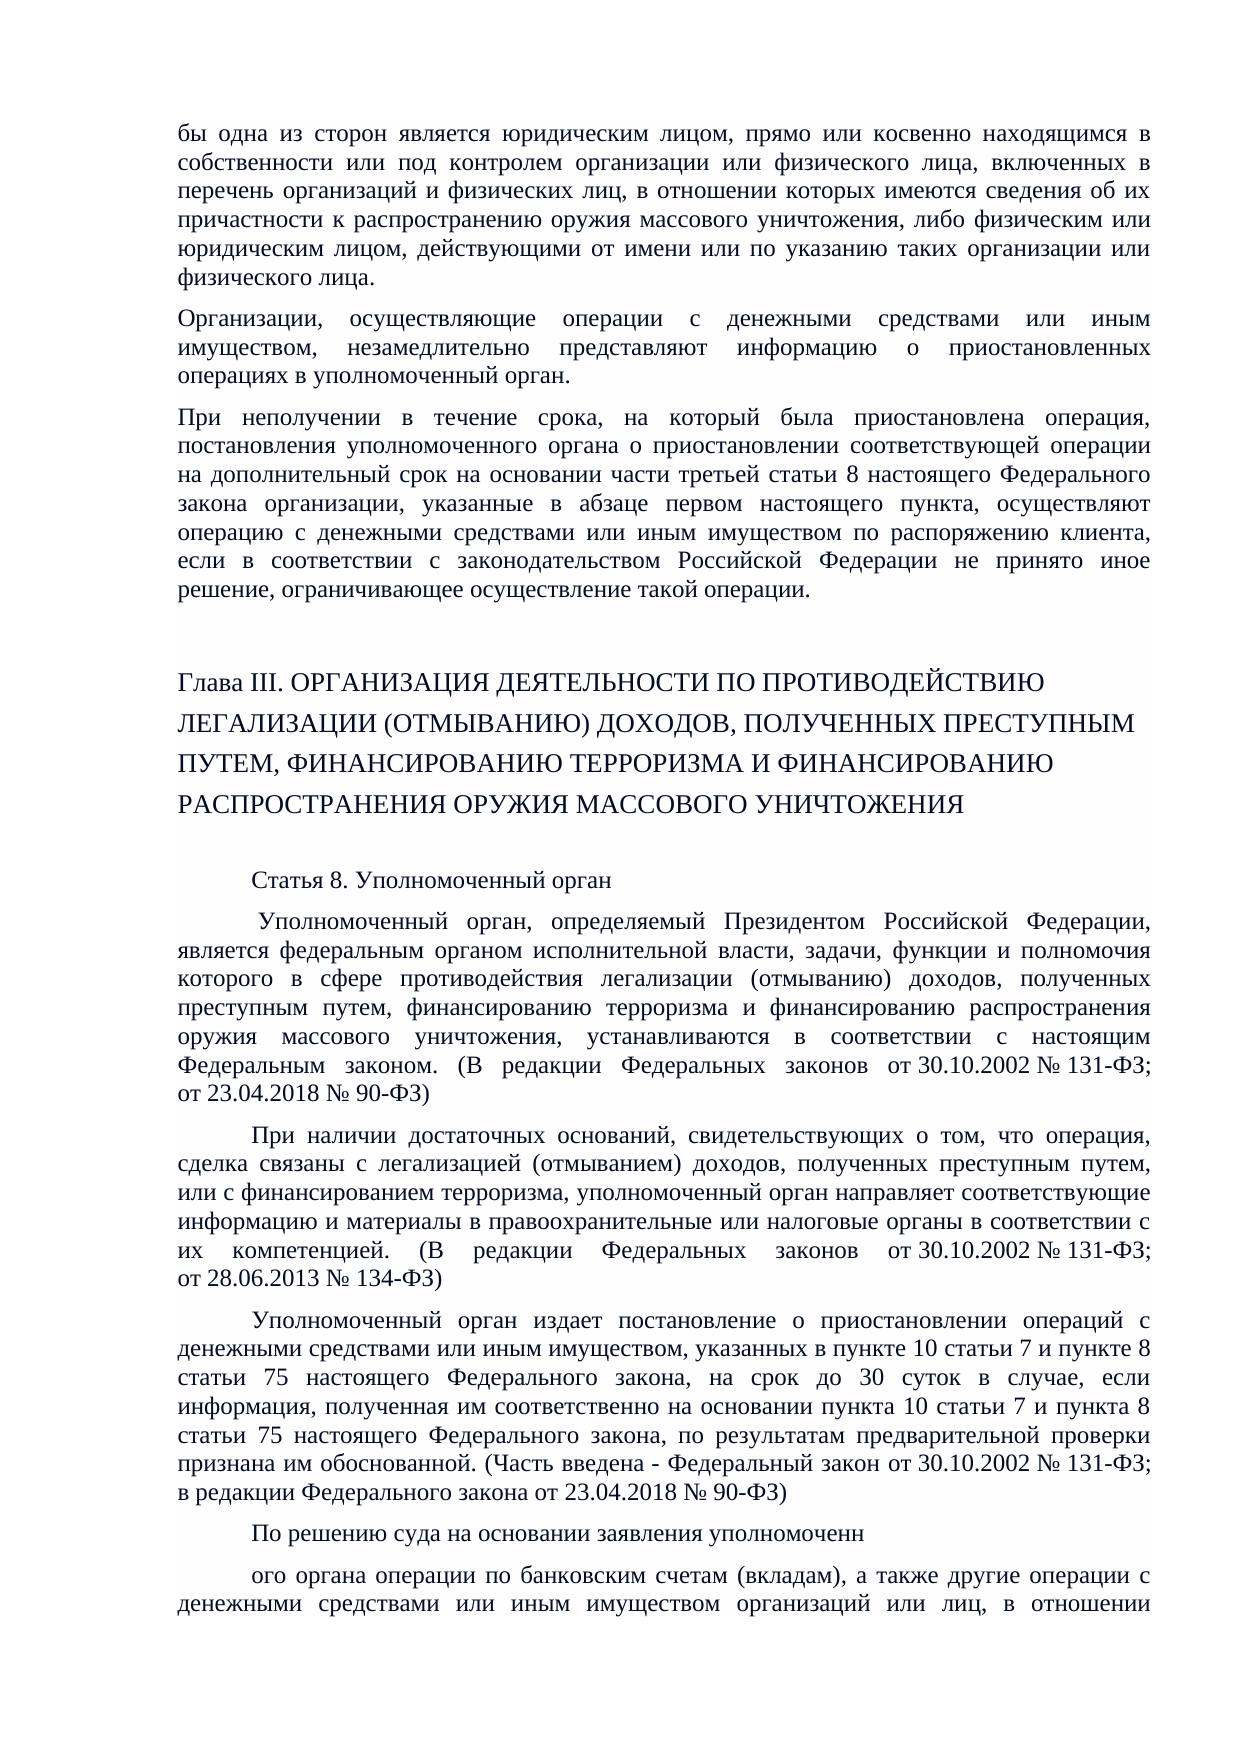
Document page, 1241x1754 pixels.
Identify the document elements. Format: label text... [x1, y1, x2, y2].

text При неполучении в течение срока, на который была приостановлена операция, постановления уполномоченного органа о приостановлении соответствующей операции на дополнительный срок на основании части третьей статьи 8 настоящего Федерального закона организации, указанные в абзаце первом настоящего пункта, осуществляют операцию с денежными средствами или иным имуществом по распоряжению клиента, если в соответствии с законодательством Российской Федерации не принято иное решение, ограничивающее осуществление такой операции. [177, 402, 1152, 603]
text По решению суда на основании заявления уполномоченн [177, 1518, 1152, 1547]
text При наличии достаточных оснований, свидетельствующих о том, что операция, сделка связаны с легализацией (отмыванием) доходов, полученных преступным путем, или с финансированием терроризма, уполномоченный орган направляет соответствующие информацию и материалы в правоохранительные или налоговые органы в соответствии с их компетенцией. (В редакции Федеральных законов от 30.10.2002 № 131-ФЗ; от 28.06.2013 № 134-ФЗ) [177, 1120, 1152, 1292]
text Организации, осуществляющие операции с денежными средствами или иным имуществом, незамедлительно представляют информацию о приостановленных операциях в уполномоченный орган. [177, 303, 1152, 389]
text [177, 1560, 1152, 1617]
text Статья 8. Уполномоченный орган [177, 865, 1152, 893]
text Уполномоченный орган, определяемый Президентом Российской Федерации, является федеральным органом исполнительной власти, задачи, функции и полномочия которого в сфере противодействия легализации (отмыванию) доходов, полученных преступным путем, финансированию терроризма и финансированию распространения оружия массового уничтожения, устанавливаются в соответствии с настоящим Федеральным законом. (В редакции Федеральных законов от 30.10.2002 № 131-ФЗ; от 23.04.2018 № 90-ФЗ) [177, 906, 1152, 1107]
text Глава III. ОРГАНИЗАЦИЯ ДЕЯТЕЛЬНОСТИ ПО ПРОТИВОДЕЙСТВИЮ ЛЕГАЛИЗАЦИИ (ОТМЫВАНИЮ) ДОХОДОВ, ПОЛУЧЕННЫХ ПРЕСТУПНЫМ ПУТЕМ, ФИНАНСИРОВАНИЮ ТЕРРОРИЗМА И ФИНАНСИРОВАНИЮ РАСПРОСТРАНЕНИЯ ОРУЖИЯ МАССОВОГО УНИЧТОЖЕНИЯ [177, 657, 1152, 819]
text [177, 118, 1152, 291]
text Уполномоченный орган издает постановление о приостановлении операций с денежными средствами или иным имуществом, указанных в пункте 10 статьи 7 и пункте 8 статьи 75 настоящего Федерального закона, на срок до 30 суток в случае, если информация, полученная им соответственно на основании пункта 10 статьи 7 и пункта 8 статьи 75 настоящего Федерального закона, по результатам предварительной проверки признана им обоснованной. (Часть введена - Федеральный закон от 30.10.2002 № 131-ФЗ; в редакции Федерального закона от 23.04.2018 № 90-ФЗ) [177, 1305, 1152, 1506]
